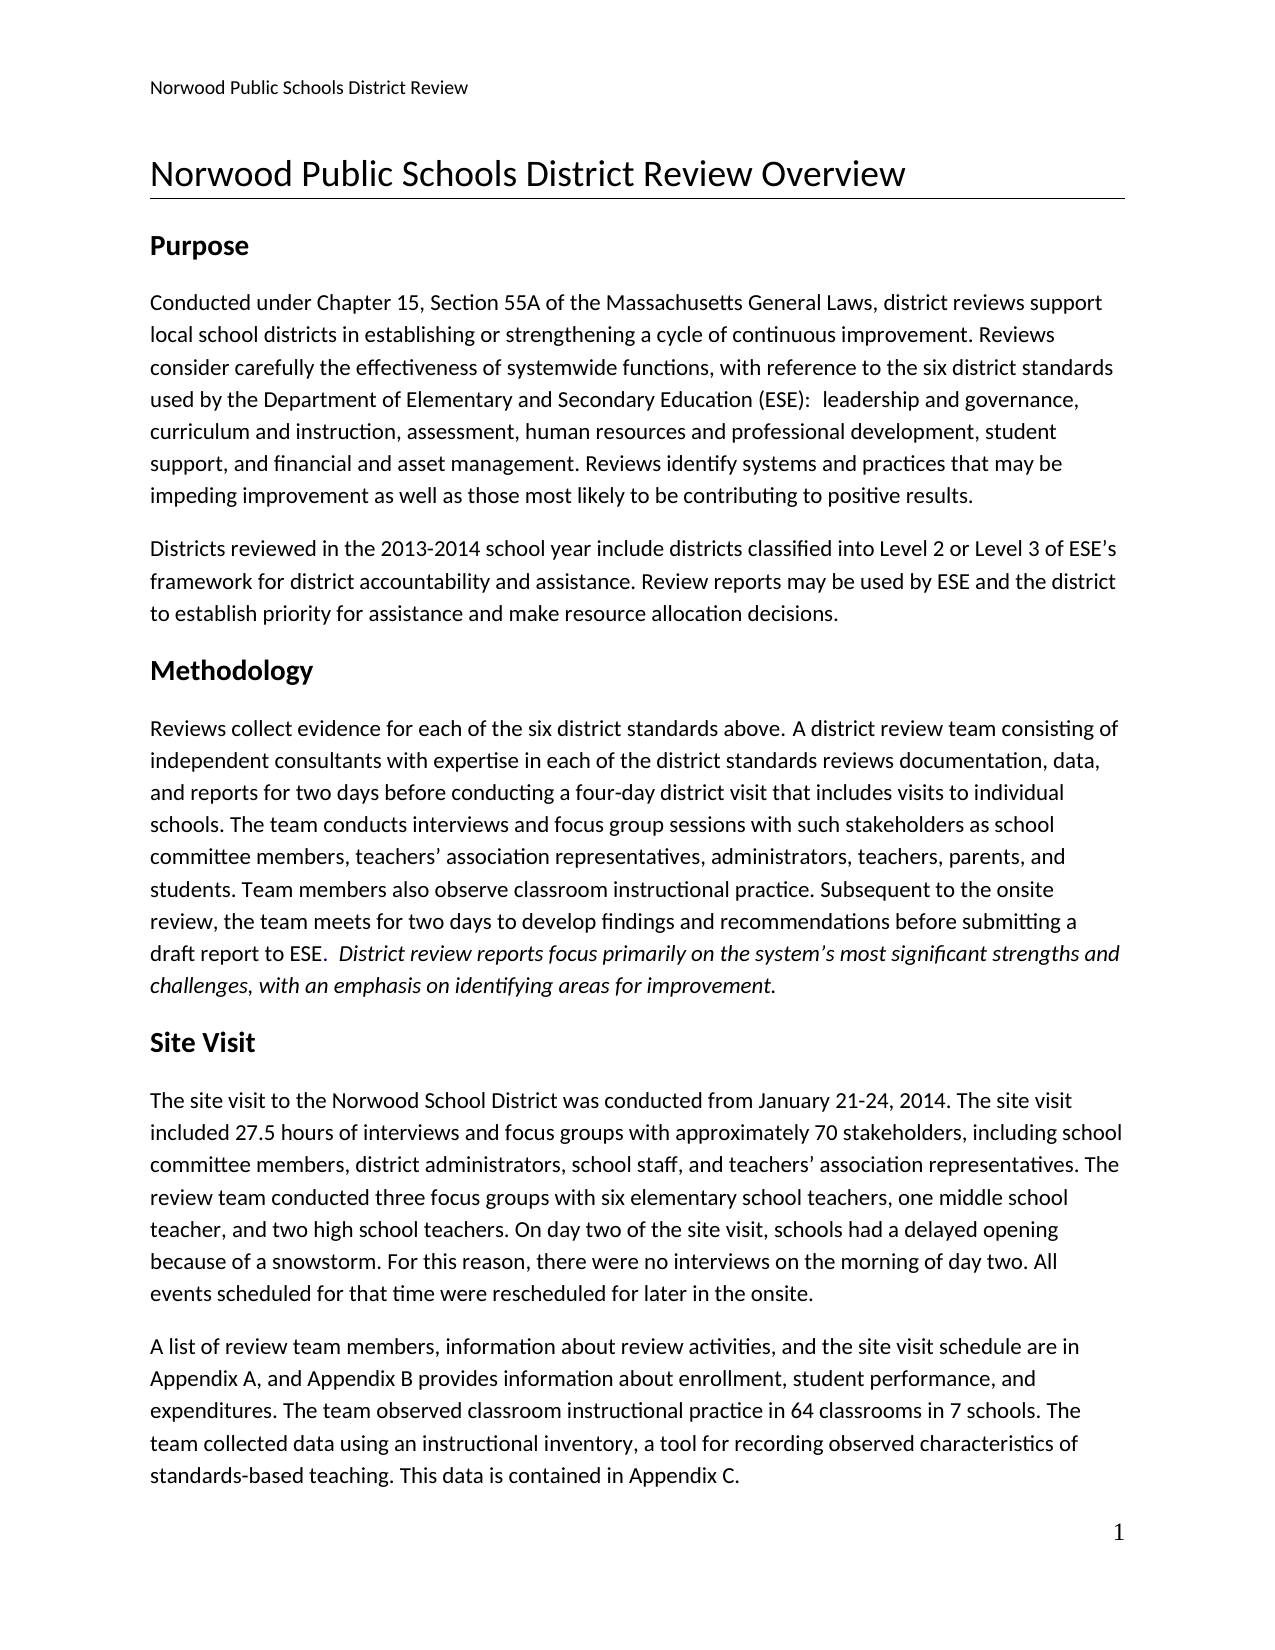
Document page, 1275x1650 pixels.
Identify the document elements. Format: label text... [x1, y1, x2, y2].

text Districts reviewed in the 2013-2014 school year include districts classified into Level 2 or Level 3 of ESE’s framework for district accountability and assistance. Review reports may be used by ESE and the district to establish priority for assistance and make resource allocation decisions. [150, 534, 1125, 627]
text Site Visit [150, 1024, 1125, 1060]
text Methodology [150, 652, 1125, 688]
text A list of review team members, information about review activities, and the site visit schedule are in Appendix A, and Appendix B provides information about enrollment, student performance, and expenditures. The team observed classroom instructional practice in 64 classrooms in 7 schools. The team collected data using an instructional inventory, a tool for recording observed characteristics of standards-based teaching. This data is contained in Appendix C. [150, 1332, 1125, 1489]
text Norwood Public Schools District Review Overview [150, 150, 1125, 198]
text Purpose [150, 227, 1125, 262]
text The site visit to the Norwood School District was conducted from January 21-24, 2014. The site visit included 27.5 hours of interviews and focus groups with approximately 70 stakeholders, including school committee members, district administrators, school staff, and teachers’ association representatives. The review team conducted three focus groups with six elementary school teachers, one middle school teacher, and two high school teachers. On day two of the site visit, schools had a delayed opening because of a snowstorm. For this reason, there were no interviews on the morning of day two. All events scheduled for that time were rescheduled for later in the onsite. [150, 1086, 1125, 1307]
text Conducted under Chapter 15, Section 55A of the Massachusetts General Laws, district reviews support local school districts in establishing or strengthening a cycle of continuous improvement. Reviews consider carefully the effectiveness of systemwide functions, with reference to the six district standards used by the Department of Elementary and Secondary Education (ESE): leadership and governance, curriculum and instruction, assessment, human resources and professional development, student support, and financial and asset management. Reviews identify systems and practices that may be impeding improvement as well as those most likely to be contributing to positive results. [150, 288, 1125, 509]
text Reviews collect evidence for each of the six district standards above. A district review team consisting of independent consultants with expertise in each of the district standards reviews documentation, data, and reports for two days before conducting a four-day district visit that includes visits to individual schools. The team conducts interviews and focus group sessions with such stakeholders as school committee members, teachers’ association representatives, administrators, teachers, parents, and students. Team members also observe classroom instructional practice. Subsequent to the onsite review, the team meets for two days to develop findings and recommendations before submitting a draft report to ESE. District review reports focus primarily on the system’s most significant strengths and challenges, with an emphasis on identifying areas for improvement. [150, 714, 1125, 999]
